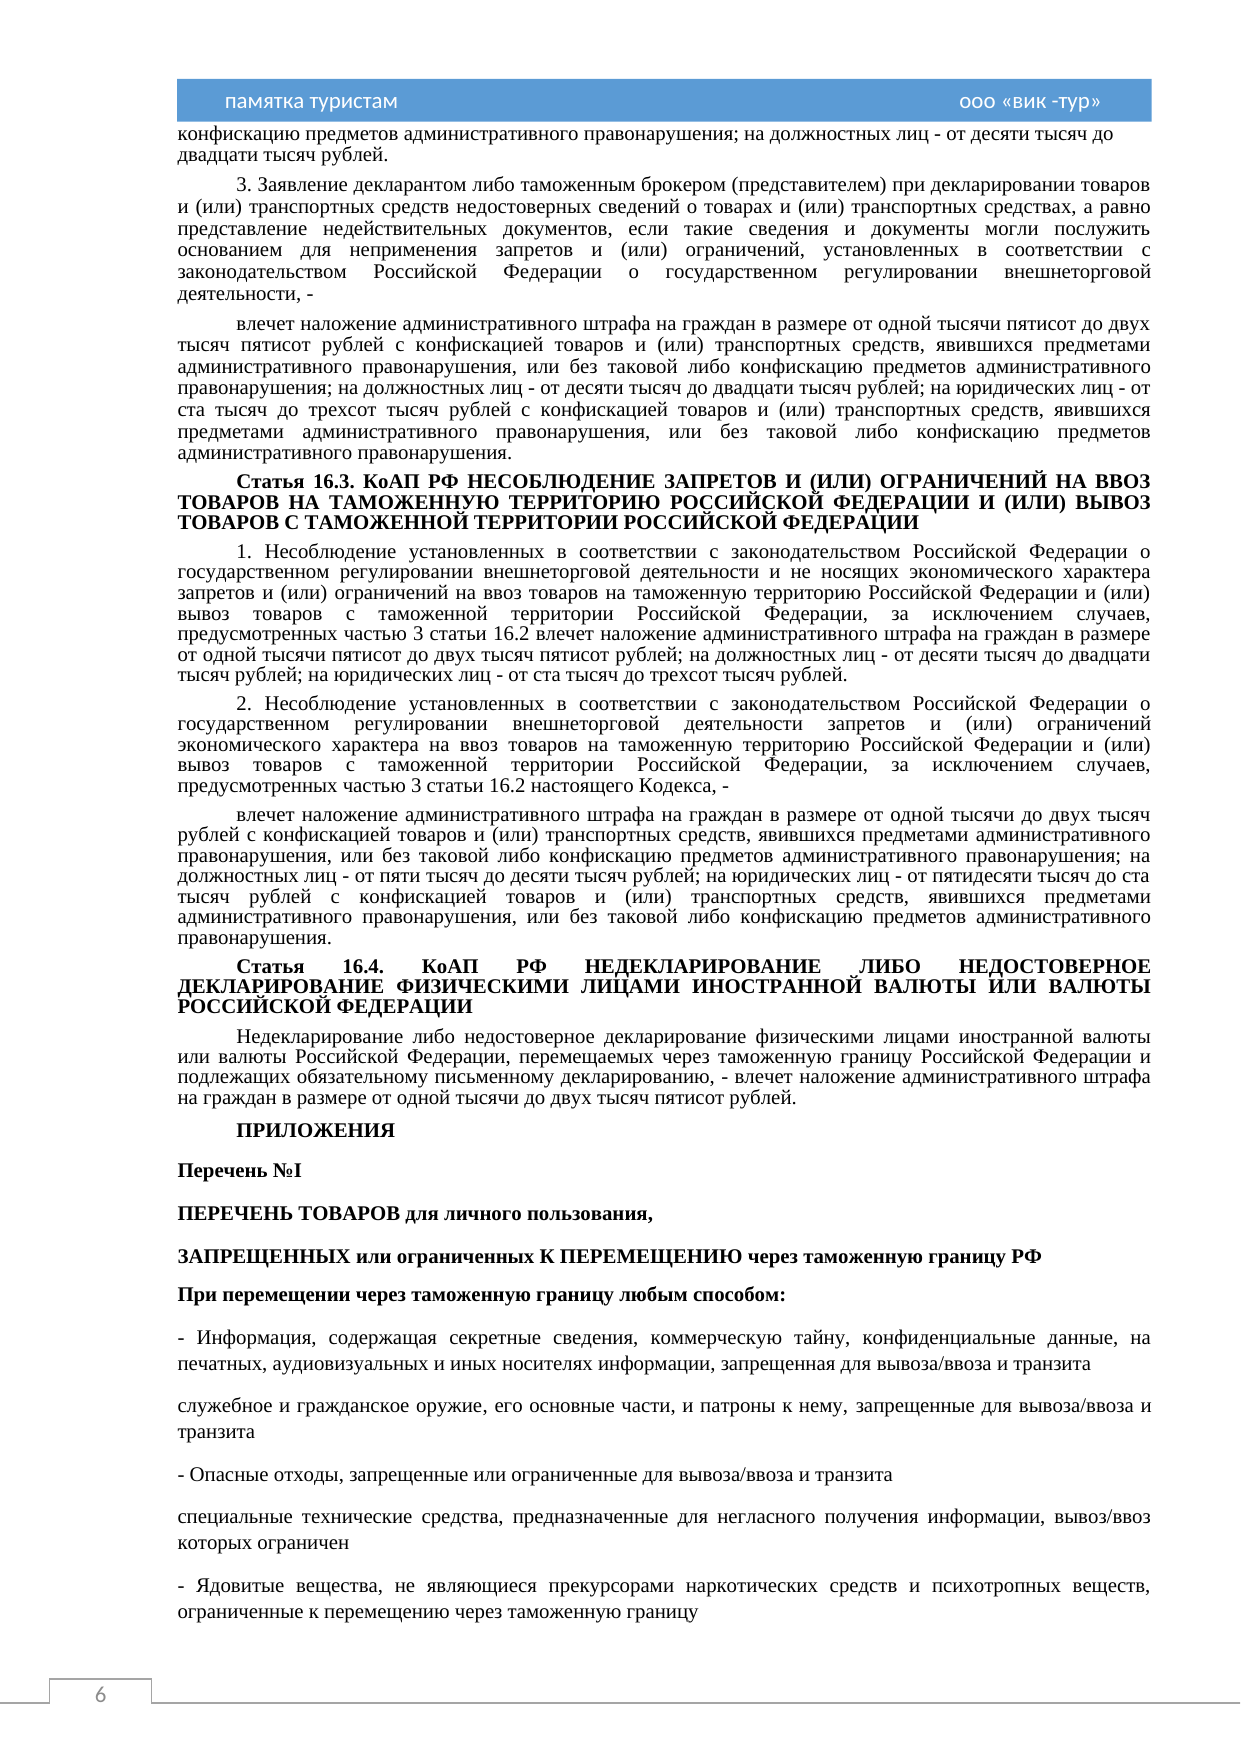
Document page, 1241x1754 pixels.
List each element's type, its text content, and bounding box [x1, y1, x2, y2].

text ПЕРЕЧЕНЬ ТОВАРОВ для личного пользования, [177, 1201, 1152, 1225]
text 2. Несоблюдение установленных в соответствии с законодательством Российской Федерации о государственном регулировании внешнеторговой деятельности запретов и (или) ограничений экономического характера на ввоз товаров на таможенную территорию Российской Федерации и (или) вывоз товаров с таможенной территории Российской Федерации, за исключением случаев, предусмотренных частью 3 статьи 16.2 настоящего Кодекса, - [177, 694, 1152, 797]
text При перемещении через таможенную границу любым способом: [177, 1282, 1152, 1306]
text Перечень №I [177, 1158, 1152, 1182]
text Недекларирование либо недостоверное декларирование физическими лицами иностранной валюты или валюты Российской Федерации, перемещаемых через таможенную границу Российской Федерации и подлежащих обязательному письменному декларированию, - влечет наложение административного штрафа на граждан в размере от одной тысячи до двух тысяч пятисот рублей. [177, 1027, 1152, 1109]
text - Ядовитые вещества, не являющиеся прекурсорами наркотических средств и психотропных веществ, ограниченные к перемещению через таможенную границу [177, 1573, 1152, 1623]
text 1. Несоблюдение установленных в соответствии с законодательством Российской Федерации о государственном регулировании внешнеторговой деятельности и не носящих экономического характера запретов и (или) ограничений на ввоз товаров на таможенную территорию Российской Федерации и (или) вывоз товаров с таможенной территории Российской Федерации, за исключением случаев, предусмотренных частью 3 статьи 16.2 влечет наложение административного штрафа на граждан в размере от одной тысячи пятисот до двух тысяч пятисот рублей; на должностных лиц - от десяти тысяч до двадцати тысяч рублей; на юридических лиц - от ста тысяч до трехсот тысяч рублей. [177, 542, 1152, 686]
text специальные технические средства, предназначенные для негласного получения информации, вывоз/ввоз которых ограничен [177, 1504, 1152, 1554]
text влечет наложение административного штрафа на граждан в размере от одной тысячи пятисот до двух тысяч пятисот рублей с конфискацией товаров и (или) транспортных средств, явившихся предметами административного правонарушения, или без таковой либо конфискацию предметов административного правонарушения; на должностных лиц - от десяти тысяч до двадцати тысяч рублей; на юридических лиц - от ста тысяч до трехсот тысяч рублей с конфискацией товаров и (или) транспортных средств, явившихся предметами административного правонарушения, или без таковой либо конфискацию предметов административного правонарушения. [177, 313, 1152, 464]
text - Опасные отходы, запрещенные или ограниченные для вывоза/ввоза и транзита [177, 1462, 1152, 1486]
text - Информация, содержащая секретные сведения, коммерческую тайну, конфиденциальные данные, на печатных, аудиовизуальных и иных носителях информации, запрещенная для вывоза/ввоза и транзита [177, 1325, 1152, 1375]
text влечет наложение административного штрафа на граждан в размере от одной тысячи до двух тысяч рублей с конфискацией товаров и (или) транспортных средств, явившихся предметами административного правонарушения, или без таковой либо конфискацию предметов административного правонарушения; на должностных лиц - от пяти тысяч до десяти тысяч рублей; на юридических лиц - от пятидесяти тысяч до ста тысяч рублей с конфискацией товаров и (или) транспортных средств, явившихся предметами административного правонарушения, или без таковой либо конфискацию предметов административного правонарушения. [177, 805, 1152, 949]
text ПРИЛОЖЕНИЯ [177, 1121, 1152, 1142]
text Статья 16.4. КоАП РФ НЕДЕКЛАРИРОВАНИЕ ЛИБО НЕДОСТОВЕРНОЕ ДЕКЛАРИРОВАНИЕ ФИЗИЧЕСКИМИ ЛИЦАМИ ИНОСТРАННОЙ ВАЛЮТЫ ИЛИ ВАЛЮТЫ РОССИЙСКОЙ ФЕДЕРАЦИИ [177, 957, 1152, 1018]
text 3. Заявление декларантом либо таможенным брокером (представителем) при декларировании товаров и (или) транспортных средств недостоверных сведений о товарах и (или) транспортных средствах, а равно представление недействительных документов, если такие сведения и документы могли послужить основанием для неприменения запретов и (или) ограничений, установленных в соответствии с законодательством Российской Федерации о государственном регулировании внешнеторговой деятельности, - [177, 174, 1152, 304]
text ЗАПРЕЩЕННЫХ или ограниченных К ПЕРЕМЕЩЕНИЮ через таможенную границу РФ [177, 1244, 1152, 1268]
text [177, 122, 1152, 166]
text Статья 16.3. КоАП РФ НЕСОБЛЮДЕНИЕ ЗАПРЕТОВ И (ИЛИ) ОГРАНИЧЕНИЙ НА ВВОЗ ТОВАРОВ НА ТАМОЖЕННУЮ ТЕРРИТОРИЮ РОССИЙСКОЙ ФЕДЕРАЦИИ И (ИЛИ) ВЫВОЗ ТОВАРОВ С ТАМОЖЕННОЙ ТЕРРИТОРИИ РОССИЙСКОЙ ФЕДЕРАЦИИ [177, 473, 1152, 534]
text служебное и гражданское оружие, его основные части, и патроны к нему, запрещенные для вывоза/ввоза и транзита [177, 1393, 1152, 1443]
